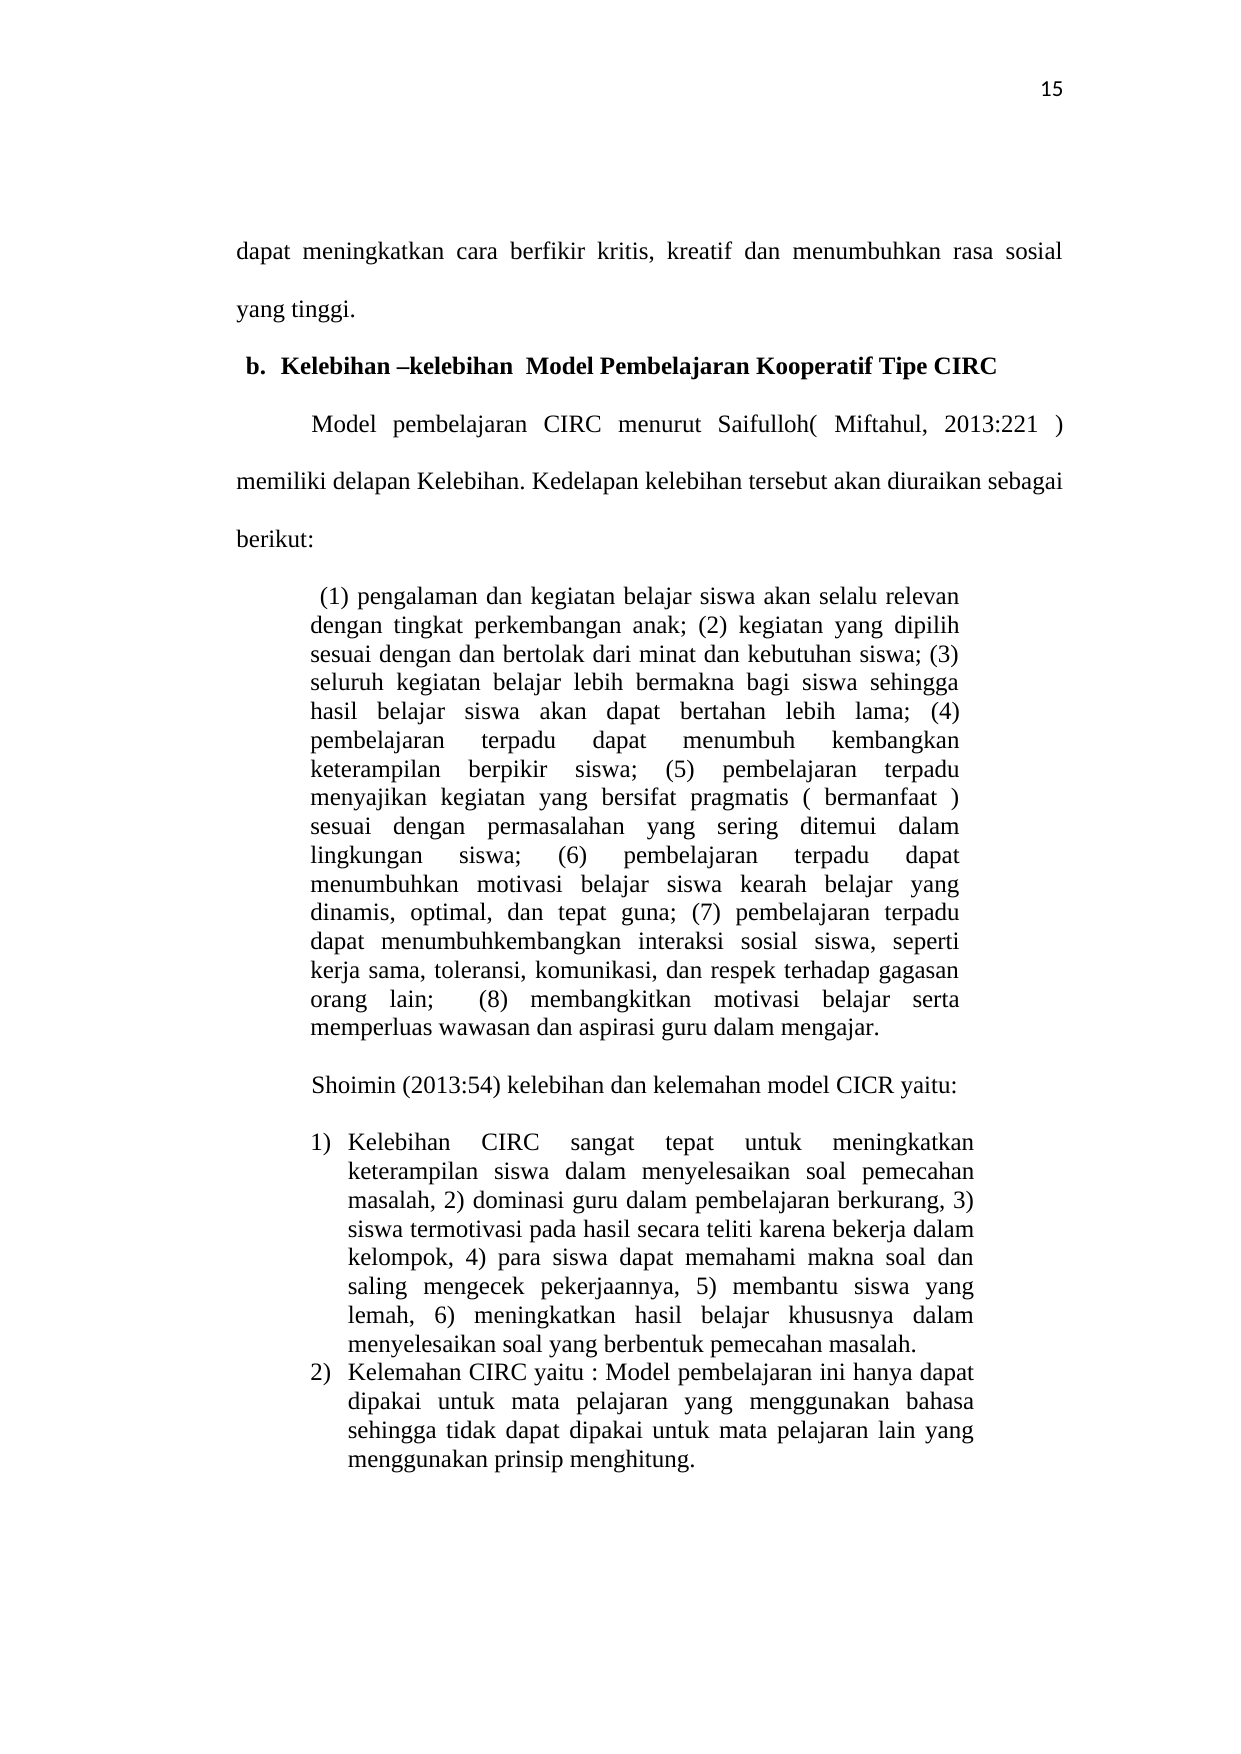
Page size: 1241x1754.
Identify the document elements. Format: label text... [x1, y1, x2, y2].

list Kelebihan –kelebihan Model Pembelajaran Kooperatif Tipe CIRC [266, 351, 1063, 380]
text Model pembelajaran CIRC menurut Saifulloh( Miftahul, 2013:221 ) memiliki delapan Kelebihan. Kedelapan kelebihan tersebut akan diuraikan sebagai berikut: [236, 409, 1063, 552]
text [236, 236, 1063, 322]
list Kelebihan CIRC sangat tepat untuk meningkatkan keterampilan siswa dalam menyelesaikan soal pemecahan masalah, 2) dominasi guru dalam pembelajaran berkurang, 3) siswa termotivasi pada hasil secara teliti karena bekerja dalam kelompok, 4) para siswa dapat memahami makna soal dan saling mengecek pekerjaannya, 5) membantu siswa yang lemah, 6) meningkatkan hasil belajar khususnya dalam menyelesaikan soal yang berbentuk pemecahan masalah. [310, 1127, 974, 1357]
text (1) pengalaman dan kegiatan belajar siswa akan selalu relevan dengan tingkat perkembangan anak; (2) kegiatan yang dipilih sesuai dengan dan bertolak dari minat dan kebutuhan siswa; (3) seluruh kegiatan belajar lebih bermakna bagi siswa sehingga hasil belajar siswa akan dapat bertahan lebih lama; (4) pembelajaran terpadu dapat menumbuh kembangkan keterampilan berpikir siswa; (5) pembelajaran terpadu menyajikan kegiatan yang bersifat pragmatis ( bermanfaat ) sesuai dengan permasalahan yang sering ditemui dalam lingkungan siswa; (6) pembelajaran terpadu dapat menumbuhkan motivasi belajar siswa kearah belajar yang dinamis, optimal, dan tepat guna; (7) pembelajaran terpadu dapat menumbuhkembangkan interaksi sosial siswa, seperti kerja sama, toleransi, komunikasi, dan respek terhadap gagasan orang lain; (8) membangkitkan motivasi belajar serta memperluas wawasan dan aspirasi guru dalam mengajar. [310, 581, 960, 1041]
list Kelemahan CIRC yaitu : Model pembelajaran ini hanya dapat dipakai untuk mata pelajaran yang menggunakan bahasa sehingga tidak dapat dipakai untuk mata pelajaran lain yang menggunakan prinsip menghitung. [310, 1357, 974, 1472]
text Shoimin (2013:54) kelebihan dan kelemahan model CICR yaitu: [236, 1070, 1063, 1099]
